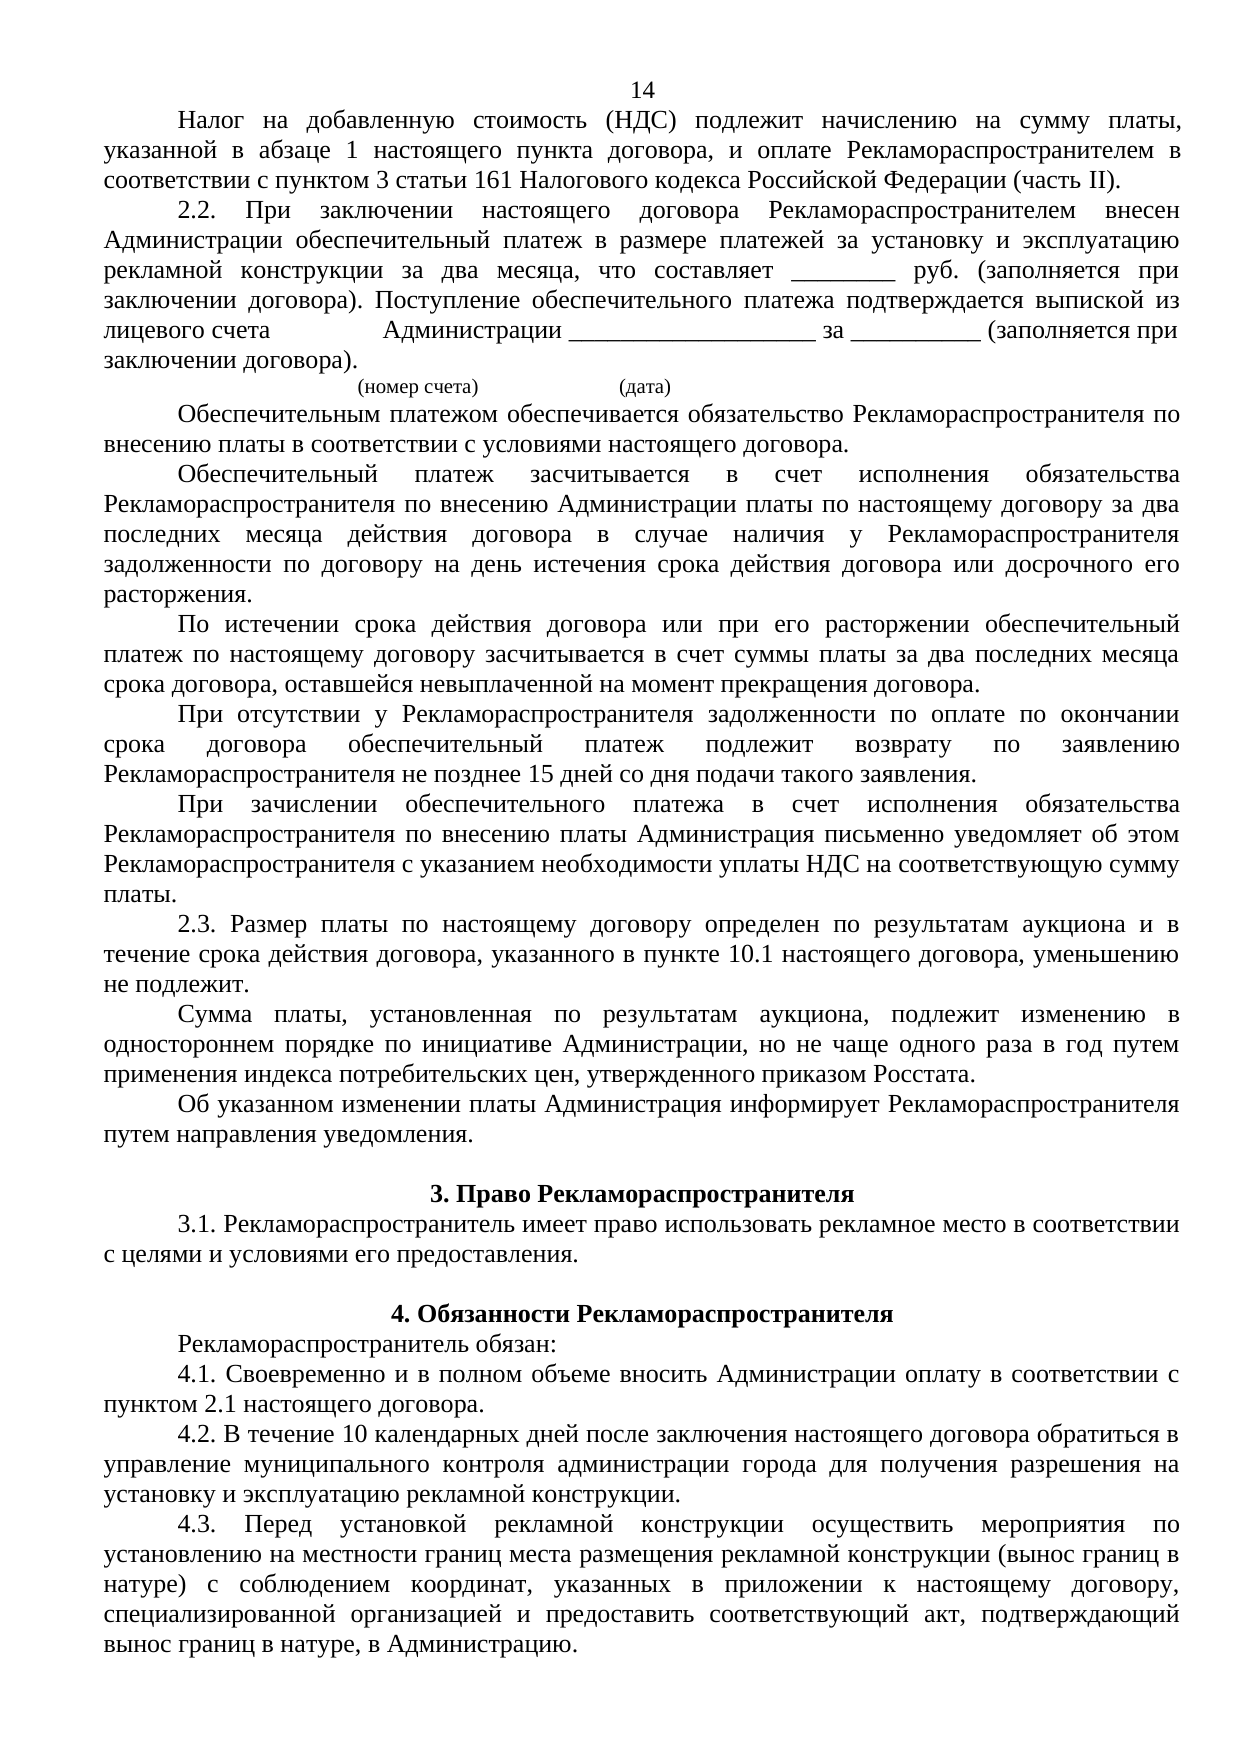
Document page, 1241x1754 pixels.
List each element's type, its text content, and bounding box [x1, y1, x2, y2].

text 4.3. Перед установкой рекламной конструкции осуществить мероприятия по установлению на местности границ места размещения рекламной конструкции (вынос границ в натуре) с соблюдением координат, указанных в приложении к настоящему договору, специализированной организацией и предоставить соответствующий акт, подтверждающий вынос границ в натуре, в Администрацию. [103, 1508, 1181, 1658]
text Обеспечительным платежом обеспечивается обязательство Рекламораспространителя по внесению платы в соответствии с условиями настоящего договора. [103, 398, 1181, 458]
text 4.1. Своевременно и в полном объеме вносить Администрации оплату в соответствии с пунктом 2.1 настоящего договора. [103, 1358, 1181, 1418]
text Обеспечительный платеж засчитывается в счет исполнения обязательства Рекламораспространителя по внесению Администрации платы по настоящему договору за два последних месяца действия договора в случае наличия у Рекламораспространителя задолженности по договору на день истечения срока действия договора или досрочного его расторжения. [103, 458, 1181, 608]
text 4. Обязанности Рекламораспространителя [103, 1298, 1181, 1328]
text При отсутствии у Рекламораспространителя задолженности по оплате по окончании срока договора обеспечительный платеж подлежит возврату по заявлению Рекламораспространителя не позднее 15 дней со дня подачи такого заявления. [103, 698, 1181, 788]
text При зачислении обеспечительного платежа в счет исполнения обязательства Рекламораспространителя по внесению платы Администрация письменно уведомляет об этом Рекламораспространителя с указанием необходимости уплаты НДС на соответствующую сумму платы. [103, 788, 1181, 908]
text 2.3. Размер платы по настоящему договору определен по результатам аукциона и в течение срока действия договора, указанного в пункте 10.1 настоящего договора, уменьшению не подлежит. [103, 908, 1181, 998]
text Налог на добавленную стоимость (НДС) подлежит начислению на сумму платы, указанной в абзаце 1 настоящего пункта договора, и оплате Рекламораспространителем в соответствии с пунктом 3 статьи 161 Налогового кодекса Российской Федерации (часть II). [103, 104, 1183, 194]
text 3. Право Рекламораспространителя [103, 1178, 1181, 1208]
text 2.2. При заключении настоящего договора Рекламораспространителем внесен Администрации обеспечительный платеж в размере платежей за установку и эксплуатацию рекламной конструкции за два месяца, что составляет ________ руб. (заполняется при заключении договора). Поступление обеспечительного платежа подтверждается выпиской из лицевого счета Администрации ___________________ за __________ (заполняется при заключении договора). [103, 194, 1181, 374]
text 4.2. В течение 10 календарных дней после заключения настоящего договора обратиться в управление муниципального контроля администрации города для получения разрешения на установку и эксплуатацию рекламной конструкции. [103, 1418, 1181, 1508]
text По истечении срока действия договора или при его расторжении обеспечительный платеж по настоящему договору засчитывается в счет суммы платы за два последних месяца срока договора, оставшейся невыплаченной на момент прекращения договора. [103, 608, 1181, 698]
text Рекламораспространитель обязан: [103, 1328, 1181, 1358]
text Об указанном изменении платы Администрация информирует Рекламораспространителя путем направления уведомления. [103, 1088, 1181, 1148]
text (номер счета) (дата) [253, 374, 1181, 398]
text Сумма платы, установленная по результатам аукциона, подлежит изменению в одностороннем порядке по инициативе Администрации, но не чаще одного раза в год путем применения индекса потребительских цен, утвержденного приказом Росстата. [103, 998, 1181, 1088]
text 3.1. Рекламораспространитель имеет право использовать рекламное место в соответствии с целями и условиями его предоставления. [103, 1208, 1181, 1268]
